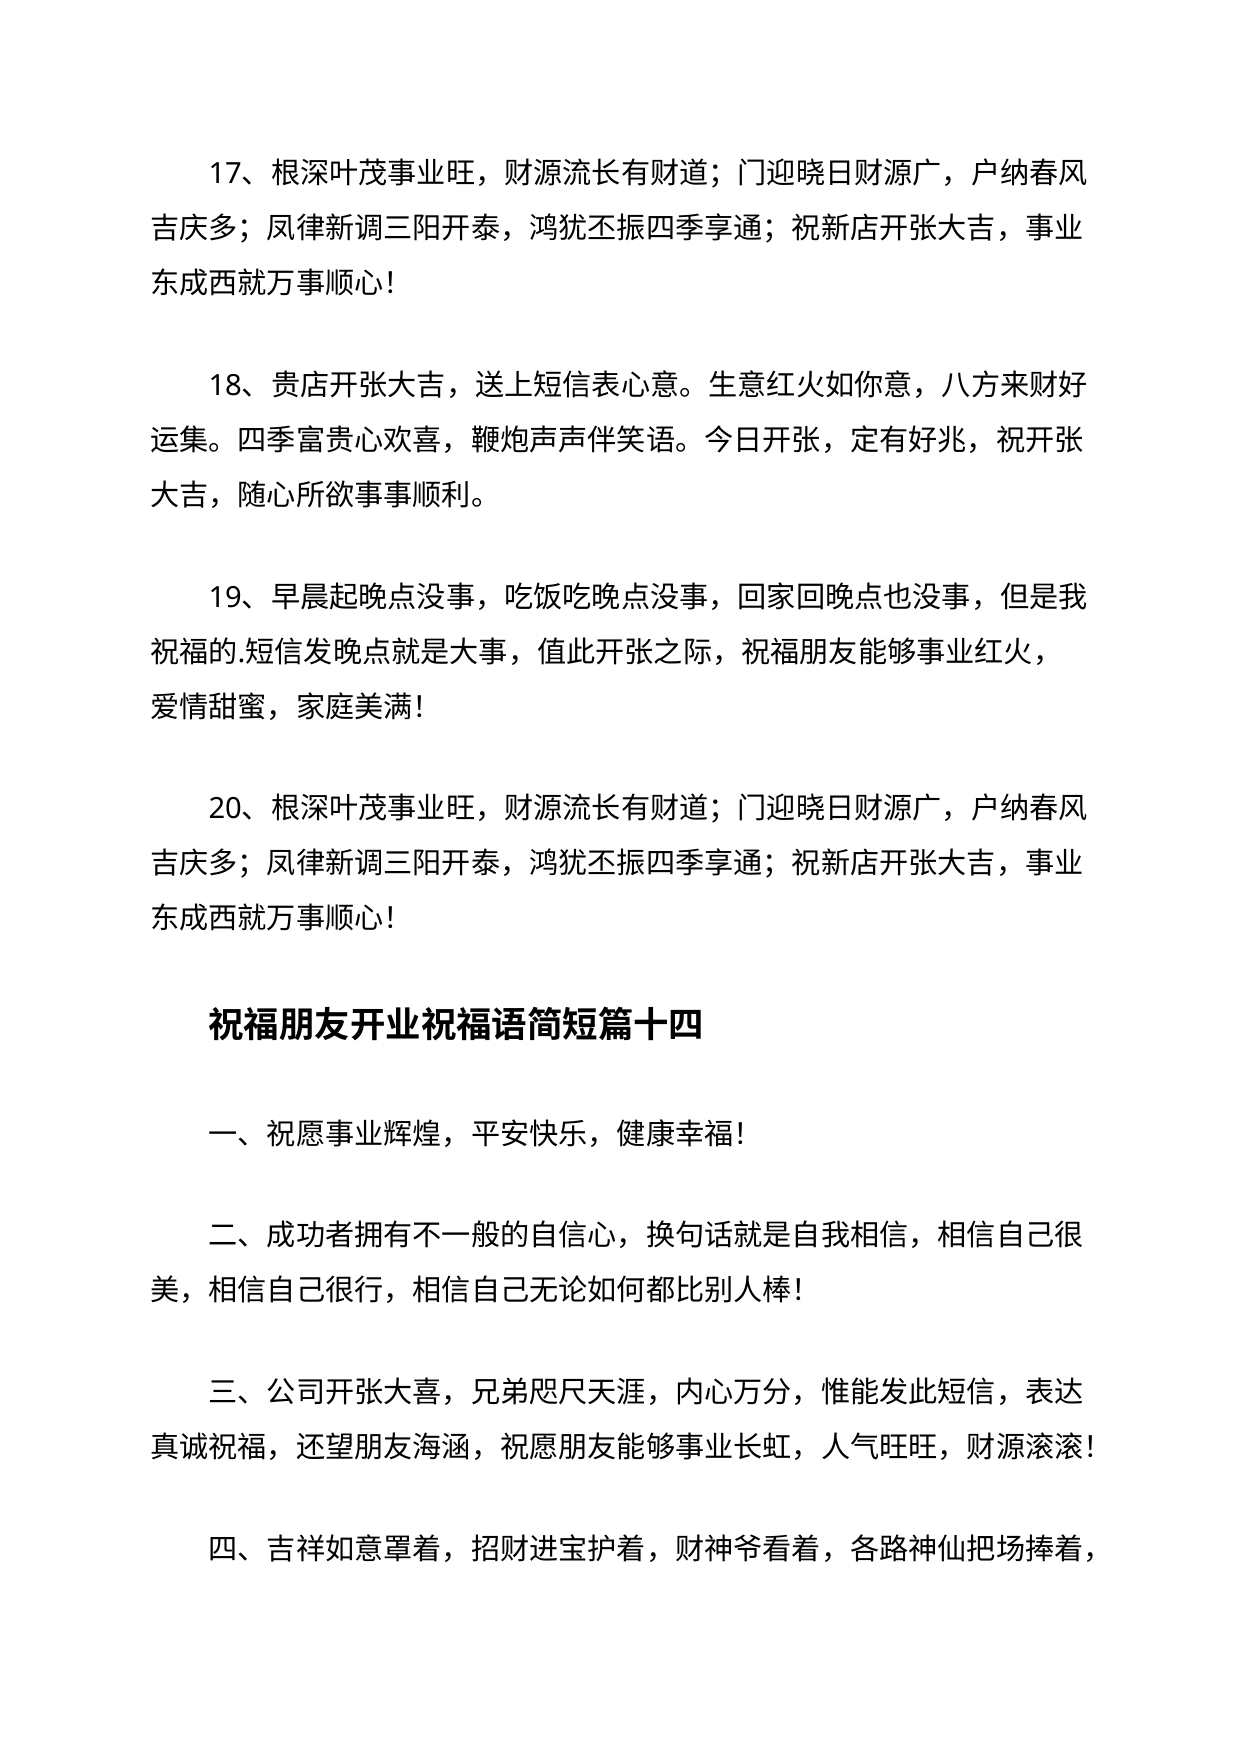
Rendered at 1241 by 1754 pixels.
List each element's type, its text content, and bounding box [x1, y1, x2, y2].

text 祝福朋友开业祝福语简短篇十四 [150, 997, 1090, 1048]
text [150, 1525, 1090, 1568]
text 18、贵店开张大吉，送上短信表心意。生意红火如你意，八方来财好运集。四季富贵心欢喜，鞭炮声声伴笑语。今日开张，定有好兆，祝开张大吉，随心所欲事事顺利。 [150, 362, 1090, 514]
text 二、成功者拥有不一般的自信心，换句话就是自我相信，相信自己很美，相信自己很行，相信自己无论如何都比别人棒！ [150, 1212, 1090, 1309]
text 三、公司开张大喜，兄弟咫尺天涯，内心万分，惟能发此短信，表达真诚祝福，还望朋友海涵，祝愿朋友能够事业长虹，人气旺旺，财源滚滚！ [150, 1369, 1090, 1466]
text 20、根深叶茂事业旺，财源流长有财道；门迎晓日财源广，户纳春风吉庆多；凤律新调三阳开泰，鸿犹丕振四季享通；祝新店开张大吉，事业东成西就万事顺心！ [150, 785, 1090, 937]
text 17、根深叶茂事业旺，财源流长有财道；门迎晓日财源广，户纳春风吉庆多；凤律新调三阳开泰，鸿犹丕振四季享通；祝新店开张大吉，事业东成西就万事顺心！ [150, 150, 1090, 302]
text 19、早晨起晚点没事，吃饭吃晚点没事，回家回晚点也没事，但是我祝福的.短信发晚点就是大事，值此开张之际，祝福朋友能够事业红火，爱情甜蜜，家庭美满！ [150, 573, 1090, 726]
text 一、祝愿事业辉煌，平安快乐，健康幸福！ [150, 1110, 1090, 1152]
